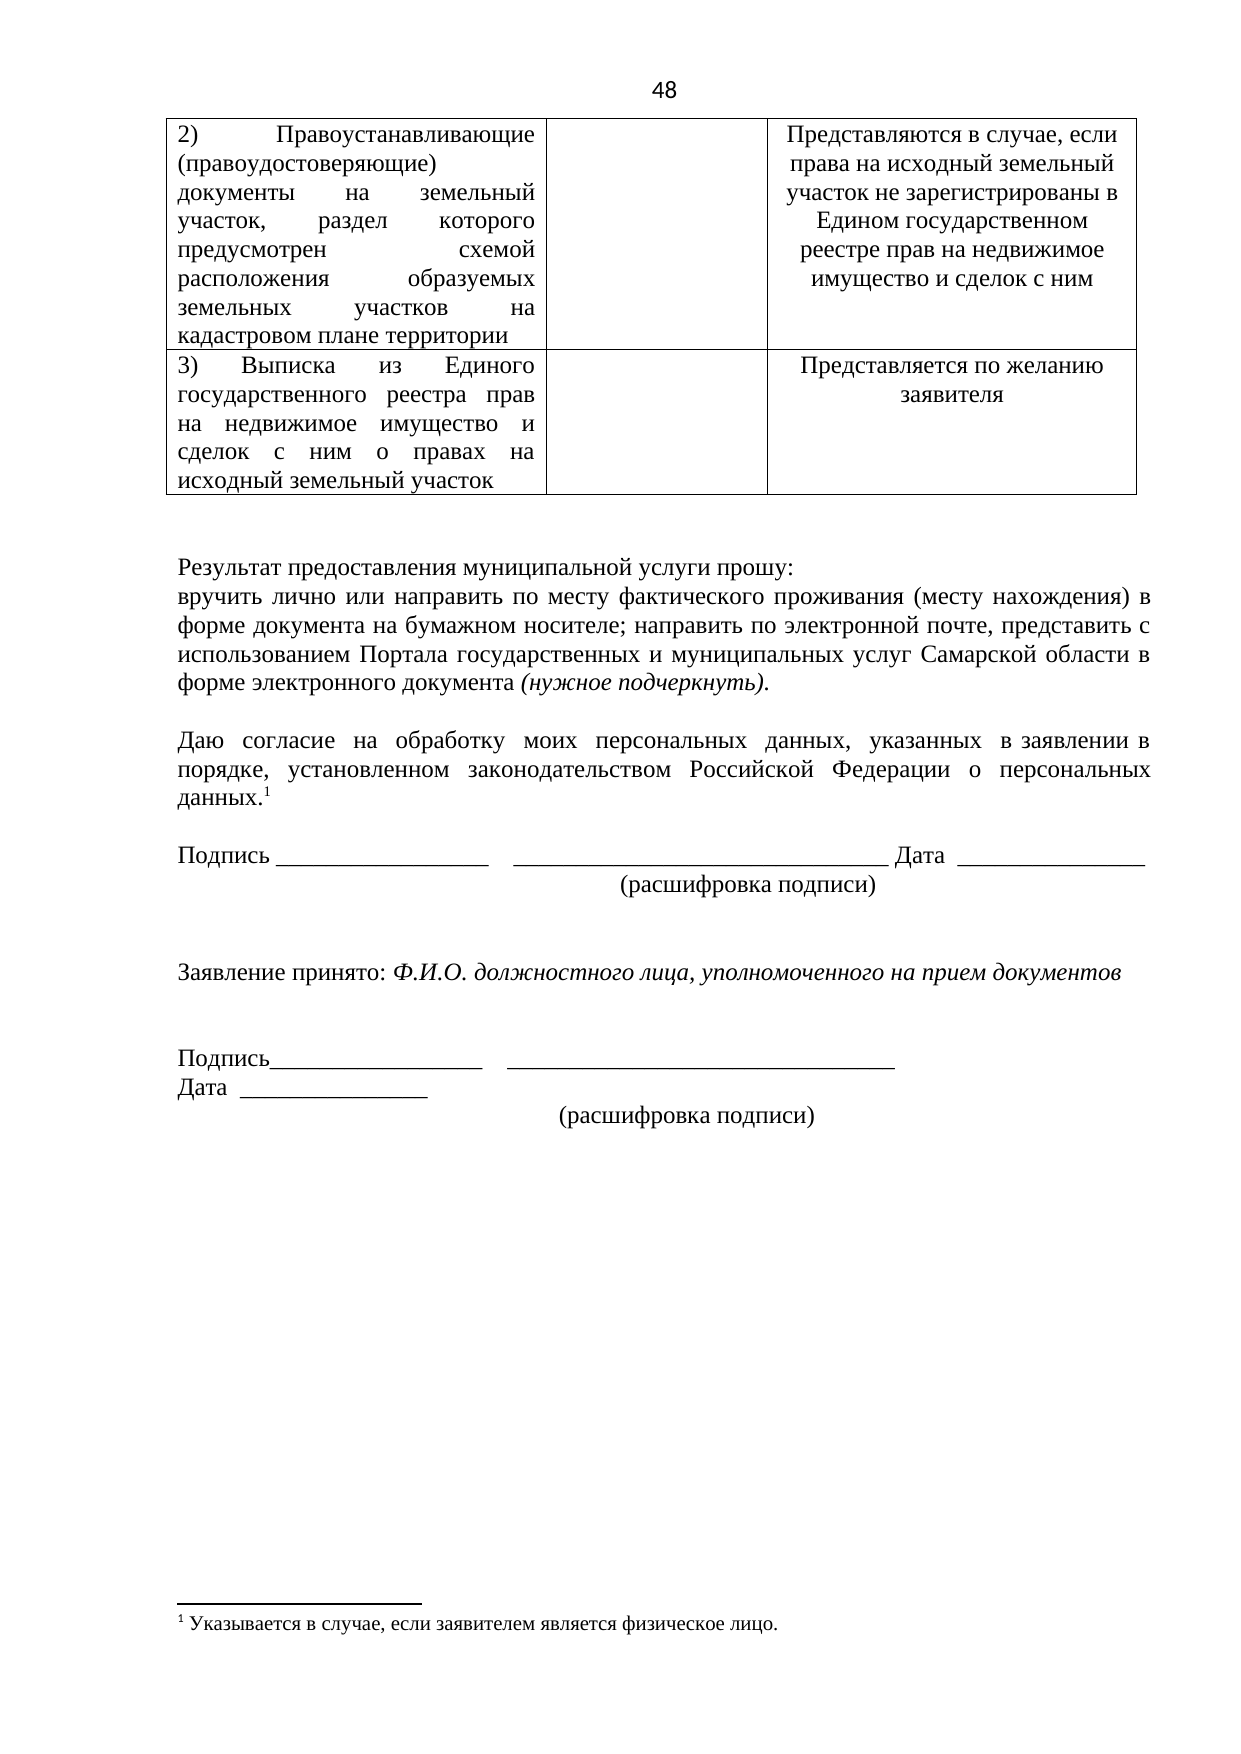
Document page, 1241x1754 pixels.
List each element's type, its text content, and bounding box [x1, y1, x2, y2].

text (расшифровка подписи) [177, 1101, 1152, 1129]
table_cell 3) Выписка из Единого государственного реестра прав на недвижимое имущество и сделок с ним о правах на исходный земельный участок [167, 350, 546, 494]
text вручить лично или направить по месту фактического проживания (месту нахождения) в форме документа на бумажном носителе; направить по электронной почте, представить с использованием Портала государственных и муниципальных услуг Самарской области в форме электронного документа (нужное подчеркнуть). [177, 581, 1152, 696]
table_cell Представляются в случае, если права на исходный земельный участок не зарегистрированы в Едином государственном реестре прав на недвижимое имущество и сделок с ним [768, 119, 1136, 349]
table_cell [547, 119, 767, 349]
text Подпись_________________ _______________________________ [177, 1043, 1152, 1072]
table_cell [547, 350, 767, 494]
text Результат предоставления муниципальной услуги прошу: [177, 552, 1152, 581]
text (расшифровка подписи) [177, 869, 1152, 897]
text Заявление принято: Ф.И.О. должностного лица, уполномоченного на прием документов [177, 957, 1152, 986]
table_cell 2) Правоустанавливающие (правоудостоверяющие) документы на земельный участок, раздел которого предусмотрен схемой расположения образуемых земельных участков на кадастровом плане территории [167, 119, 546, 349]
text Даю согласие на обработку моих персональных данных, указанных в заявлении в порядке, установленном законодательством Российской Федерации о персональных данных. [177, 725, 1152, 811]
table_cell Представляется по желанию заявителя [768, 350, 1136, 494]
text Дата _______________ [177, 1072, 1152, 1101]
text Подпись _________________ ______________________________ Дата _______________ [177, 840, 1152, 869]
